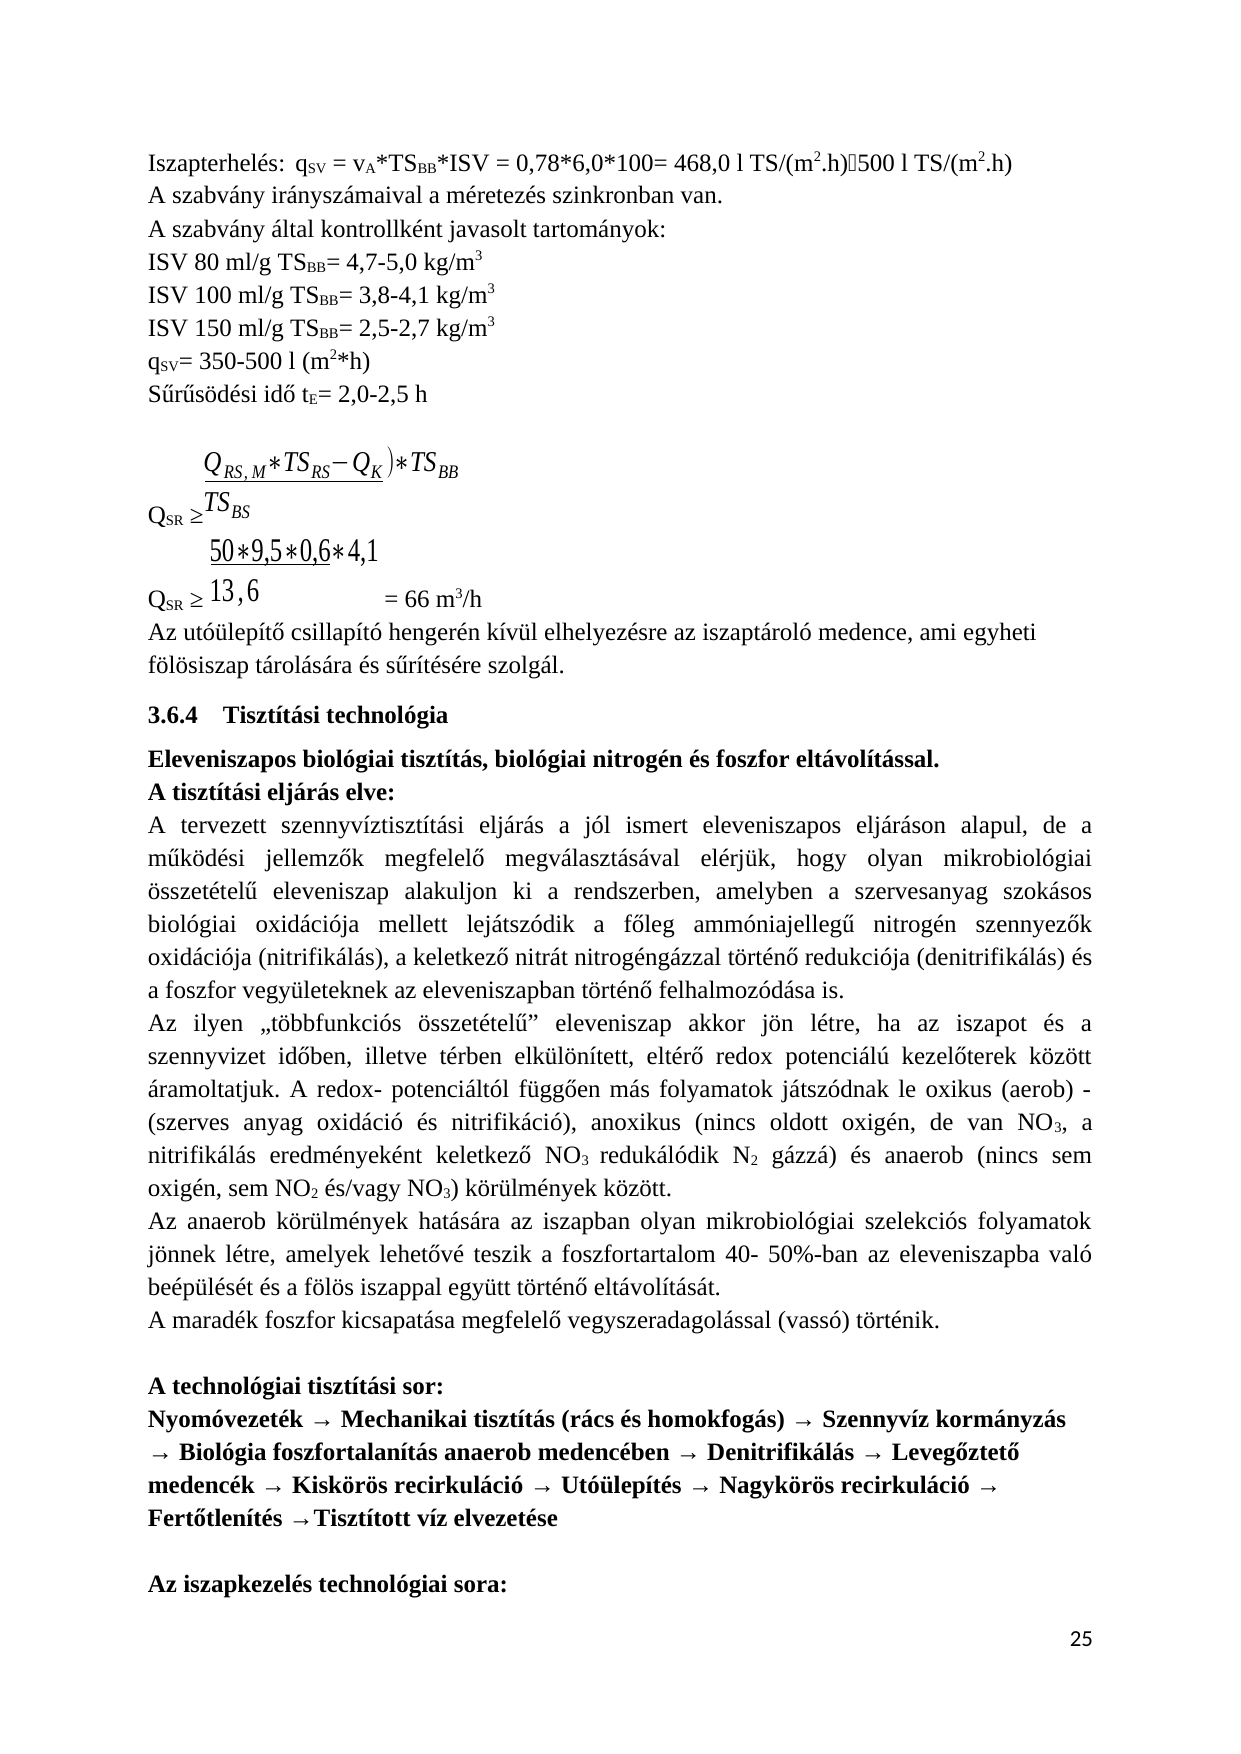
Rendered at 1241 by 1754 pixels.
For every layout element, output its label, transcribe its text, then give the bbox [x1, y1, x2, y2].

subtitle Tisztítási technológia [148, 700, 1093, 729]
text A maradék foszfor kicsapatása megfelelő vegyszeradagolással (vassó) történik. [148, 1305, 1093, 1334]
text Eleveniszapos biológiai tisztítás, biológiai nitrogén és foszfor eltávolítással. [148, 744, 1093, 772]
text Iszapterhelés: qSV = vA*TSBB*ISV = 0,78*6,0*100= 468,0 l TS/(m2.h)500 l TS/(m2.h) [148, 148, 1093, 176]
text A technológiai tisztítási sor: [148, 1371, 1093, 1400]
text ISV 80 ml/g TSBB= 4,7-5,0 kg/m3 [148, 247, 1093, 275]
text Nyomóvezeték → Mechanikai tisztítás (rács és homokfogás) → Szennyvíz kormányzás → Biológia foszfortalanítás anaerob medencében → Denitrifikálás → Levegőztető medencék → Kiskörös recirkuláció → Utóülepítés → Nagykörös recirkuláció → Fertőtlenítés →Tisztított víz elvezetése [148, 1404, 1093, 1532]
text QSR ≥ [148, 445, 1093, 528]
text ISV 100 ml/g TSBB= 3,8-4,1 kg/m3 [148, 280, 1093, 308]
text A tervezett szennyvíztisztítási eljárás a jól ismert eleveniszapos eljáráson alapul, de a működési jellemzők megfelelő megválasztásával elérjük, hogy olyan mikrobiológiai összetételű eleveniszap alakuljon ki a rendszerben, amelyben a szervesanyag szokásos biológiai oxidációja mellett lejátszódik a főleg ammóniajellegű nitrogén szennyezők oxidációja (nitrifikálás), a keletkező nitrát nitrogéngázzal történő redukciója (denitrifikálás) és a foszfor vegyületeknek az eleveniszapban történő felhalmozódása is. [148, 810, 1093, 1004]
text Sűrűsödési idő tE= 2,0-2,5 h [148, 379, 1093, 407]
text Az anaerob körülmények hatására az iszapban olyan mikrobiológiai szelekciós folyamatok jönnek létre, amelyek lehetővé teszik a foszfortartalom 40- 50%-ban az eleveniszapba való beépülését és a fölös iszappal együtt történő eltávolítását. [148, 1206, 1093, 1301]
text QSR ≥ = 66 m3/h [148, 533, 1093, 613]
text A szabvány által kontrollként javasolt tartományok: [148, 214, 1093, 242]
text A szabvány irányszámaival a méretezés szinkronban van. [148, 181, 1093, 209]
text ISV 150 ml/g TSBB= 2,5-2,7 kg/m3 [148, 313, 1093, 341]
text Az ilyen „többfunkciós összetételű” eleveniszap akkor jön létre, ha az iszapot és a szennyvizet időben, illetve térben elkülönített, eltérő redox potenciálú kezelőterek között áramoltatjuk. A redox- potenciáltól függően más folyamatok játszódnak le oxikus (aerob) - (szerves anyag oxidáció és nitrifikáció), anoxikus (nincs oldott oxigén, de van NO3, a nitrifikálás eredményeként keletkező NO3 redukálódik N2 gázzá) és anaerob (nincs sem oxigén, sem NO2 és/vagy NO3) körülmények között. [148, 1008, 1093, 1202]
text A tisztítási eljárás elve: [148, 777, 1093, 806]
text Az iszapkezelés technológiai sora: [148, 1569, 1093, 1598]
text Az utóülepítő csillapító hengerén kívül elhelyezésre az iszaptároló medence, ami egyheti fölösiszap tárolására és sűrítésére szolgál. [148, 617, 1093, 679]
text qSV= 350-500 l (m2*h) [148, 346, 1093, 374]
